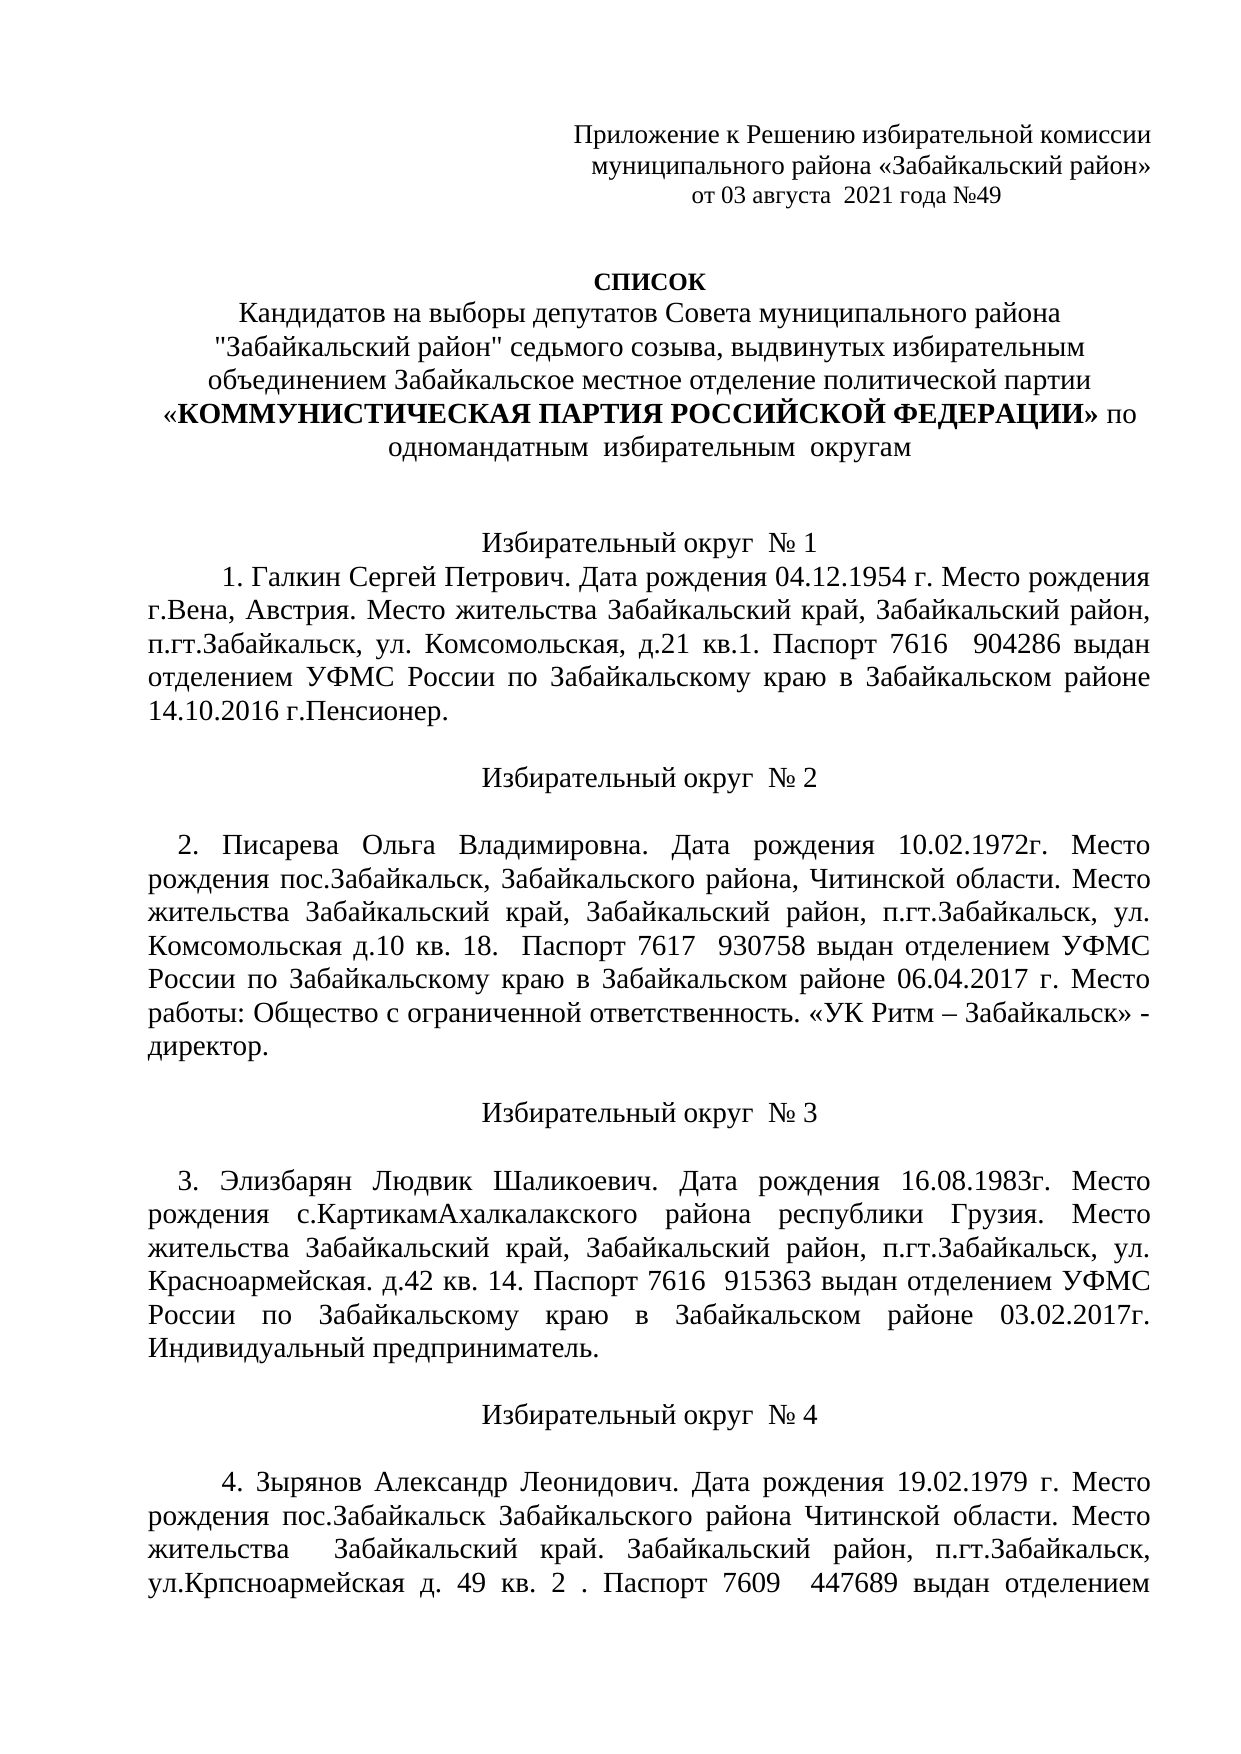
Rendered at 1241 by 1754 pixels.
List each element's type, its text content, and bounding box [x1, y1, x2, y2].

text Избирательный округ № 4 [148, 1397, 1152, 1431]
text 2. Писарева Ольга Владимировна. Дата рождения 10.02.1972г. Место рождения пос.Забайкальск, Забайкальского района, Читинской области. Место жительства Забайкальский край, Забайкальский район, п.гт.Забайкальск, ул. Комсомольская д.10 кв. 18. Паспорт 7617 930758 выдан отделением УФМС России по Забайкальскому краю в Забайкальском районе 06.04.2017 г. Место работы: Общество с ограниченной ответственность. «УК Ритм – Забайкальск» - директор. [148, 827, 1152, 1062]
text 3. Элизбарян Людвик Шаликоевич. Дата рождения 16.08.1983г. Место рождения с.КартикамАхалкалакского района республики Грузия. Место жительства Забайкальский край, Забайкальский район, п.гт.Забайкальск, ул. Красноармейская. д.42 кв. 14. Паспорт 7616 915363 выдан отделением УФМС России по Забайкальскому краю в Забайкальском районе 03.02.2017г. Индивидуальный предприниматель. [148, 1163, 1152, 1364]
text Кандидатов на выборы депутатов Совета муниципального района "Забайкальский район" седьмого созыва, выдвинутых избирательным объединением Забайкальское местное отделение политической партии «КОММУНИСТИЧЕСКАЯ ПАРТИЯ РОССИЙСКОЙ ФЕДЕРАЦИИ» по одномандатным избирательным округам [148, 295, 1152, 463]
text от 03 августа 2021 года №49 [148, 180, 1152, 209]
text СПИСОК [148, 267, 1152, 295]
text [148, 1464, 1152, 1599]
text Избирательный округ № 3 [148, 1096, 1152, 1129]
text Избирательный округ № 1 [148, 525, 1152, 559]
text Приложение к Решению избирательной комиссии [148, 118, 1152, 149]
text муниципального района «Забайкальский район» [148, 149, 1152, 180]
text Избирательный округ № 2 [148, 760, 1152, 794]
text 1. Галкин Сергей Петрович. Дата рождения 04.12.1954 г. Место рождения г.Вена, Австрия. Место жительства Забайкальский край, Забайкальский район, п.гт.Забайкальск, ул. Комсомольская, д.21 кв.1. Паспорт 7616 904286 выдан отделением УФМС России по Забайкальскому краю в Забайкальском районе 14.10.2016 г.Пенсионер. [148, 559, 1152, 727]
